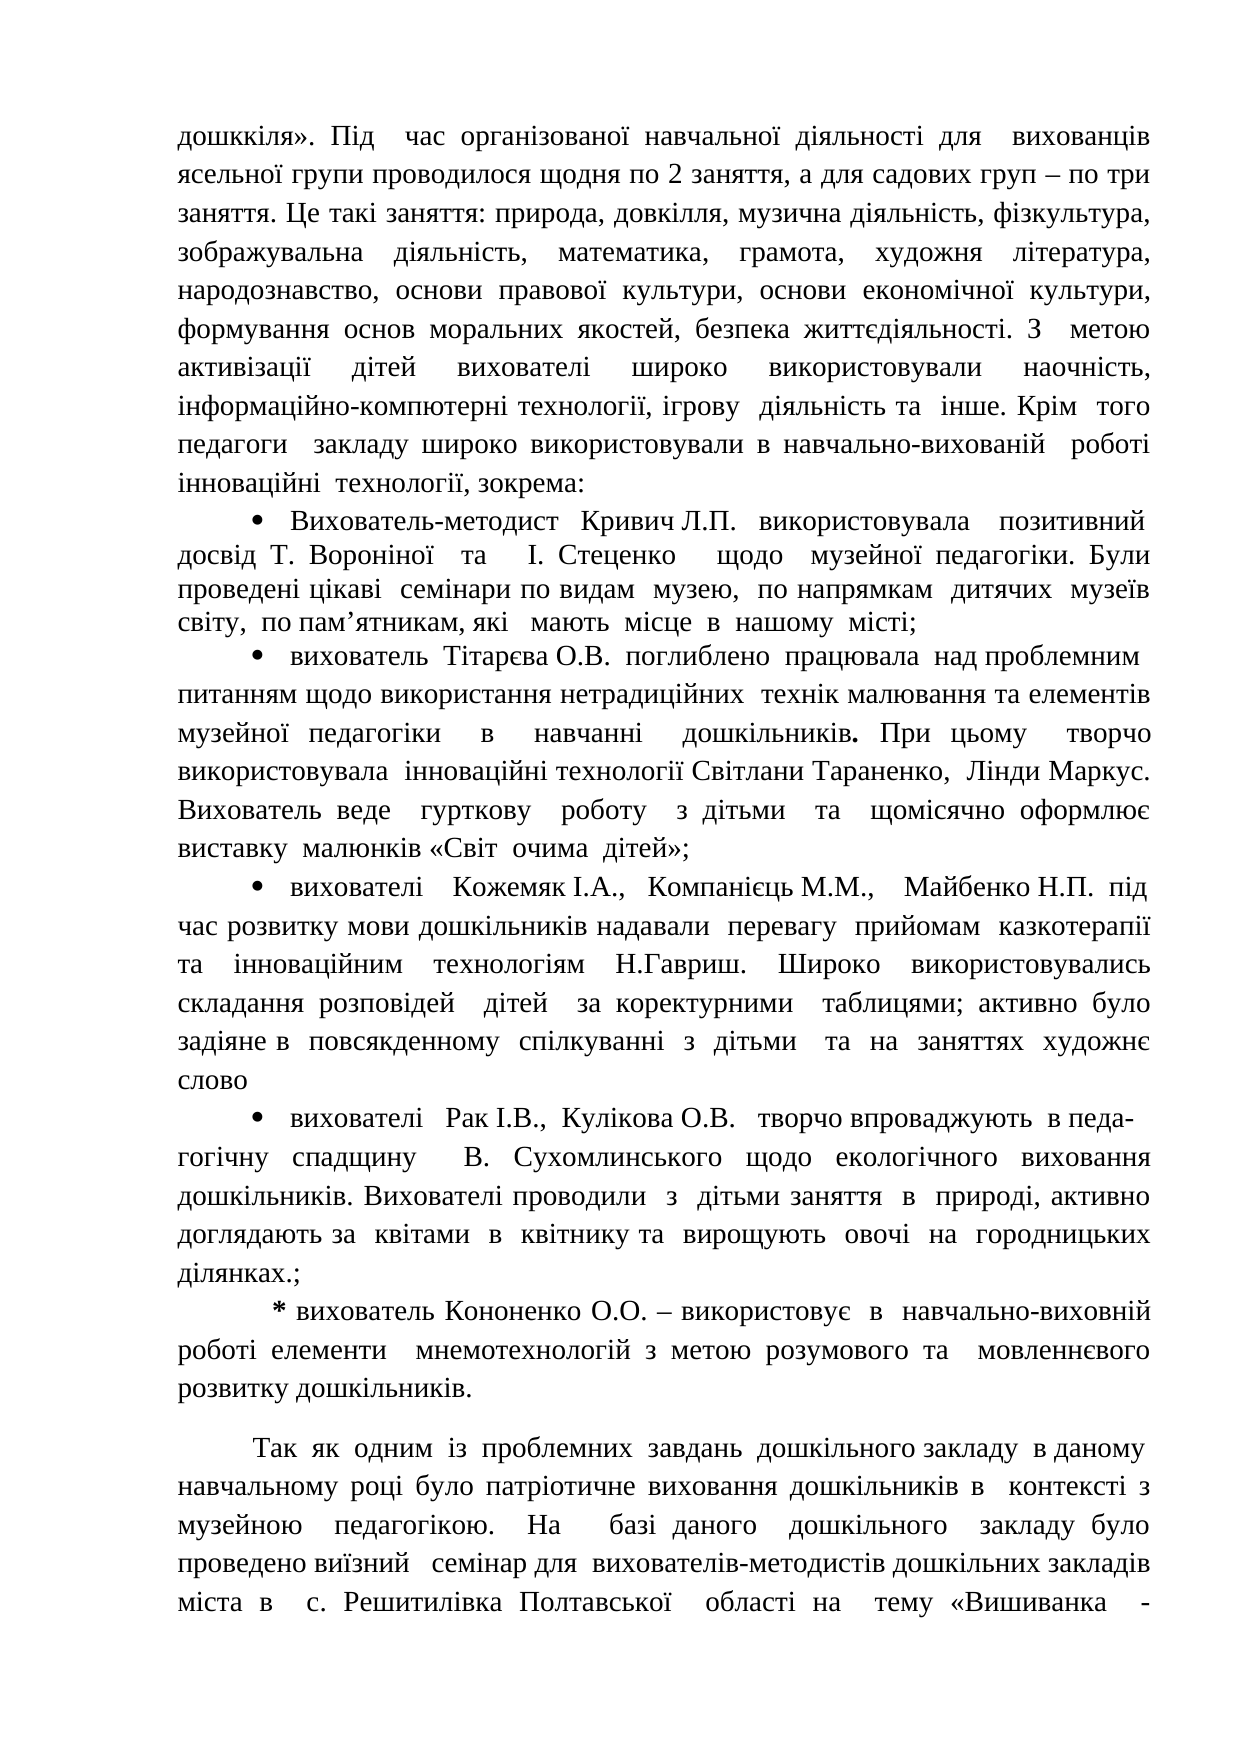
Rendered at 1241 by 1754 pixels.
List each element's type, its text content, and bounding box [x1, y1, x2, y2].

list вихователі Кожемяк І.А., Компанієць М.М., Майбенко Н.П. під [252, 869, 1152, 903]
list Вихователь-методист Кривич Л.П. використовувала позитивний [252, 503, 1152, 537]
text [177, 118, 1152, 498]
text Так як одним із проблемних завдань дошкільного закладу в даному [252, 1430, 1152, 1463]
list вихователі Рак І.В., Кулікова О.В. творчо впроваджують в педа- [252, 1101, 1152, 1134]
text час розвитку мови дошкільників надавали перевагу прийомам казкотерапії та інноваційним технологіям Н.Гавриш. Широко використовувались складання розповідей дітей за коректурними таблицями; активно було задіяне в повсякденному спілкуванні з дітьми та на заняттях художнє слово [177, 908, 1152, 1096]
text гогічну спадщину В. Сухомлинського щодо екологічного виховання дошкільників. Вихователі проводили з дітьми заняття в природі, активно доглядають за квітами в квітнику та вирощують овочі на городницьких ділянках.; [177, 1139, 1152, 1288]
text питанням щодо використання нетрадиційних технік малювання та елементів музейної педагогіки в навчанні дошкільників. При цьому творчо використовувала інноваційні технології Світлани Тараненко, Лінди Маркус. Вихователь веде гурткову роботу з дітьми та щомісячно оформлює виставку малюнків «Світ очима дітей»; [177, 676, 1152, 864]
list вихователь Тітарєва О.В. поглиблено працювала над проблемним [252, 638, 1152, 671]
text досвід Т. Вороніної та І. Стеценко щодо музейної педагогіки. Були проведені цікаві семінари по видам музею, по напрямкам дитячих музеїв світу, по пам’ятникам, які мають місце в нашому місті; [177, 537, 1152, 638]
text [177, 1468, 1152, 1617]
text * вихователь Кононенко О.О. – використовує в навчально-виховній роботі елементи мнемотехнологій з метою розумового та мовленнєвого розвитку дошкільників. [177, 1293, 1152, 1404]
